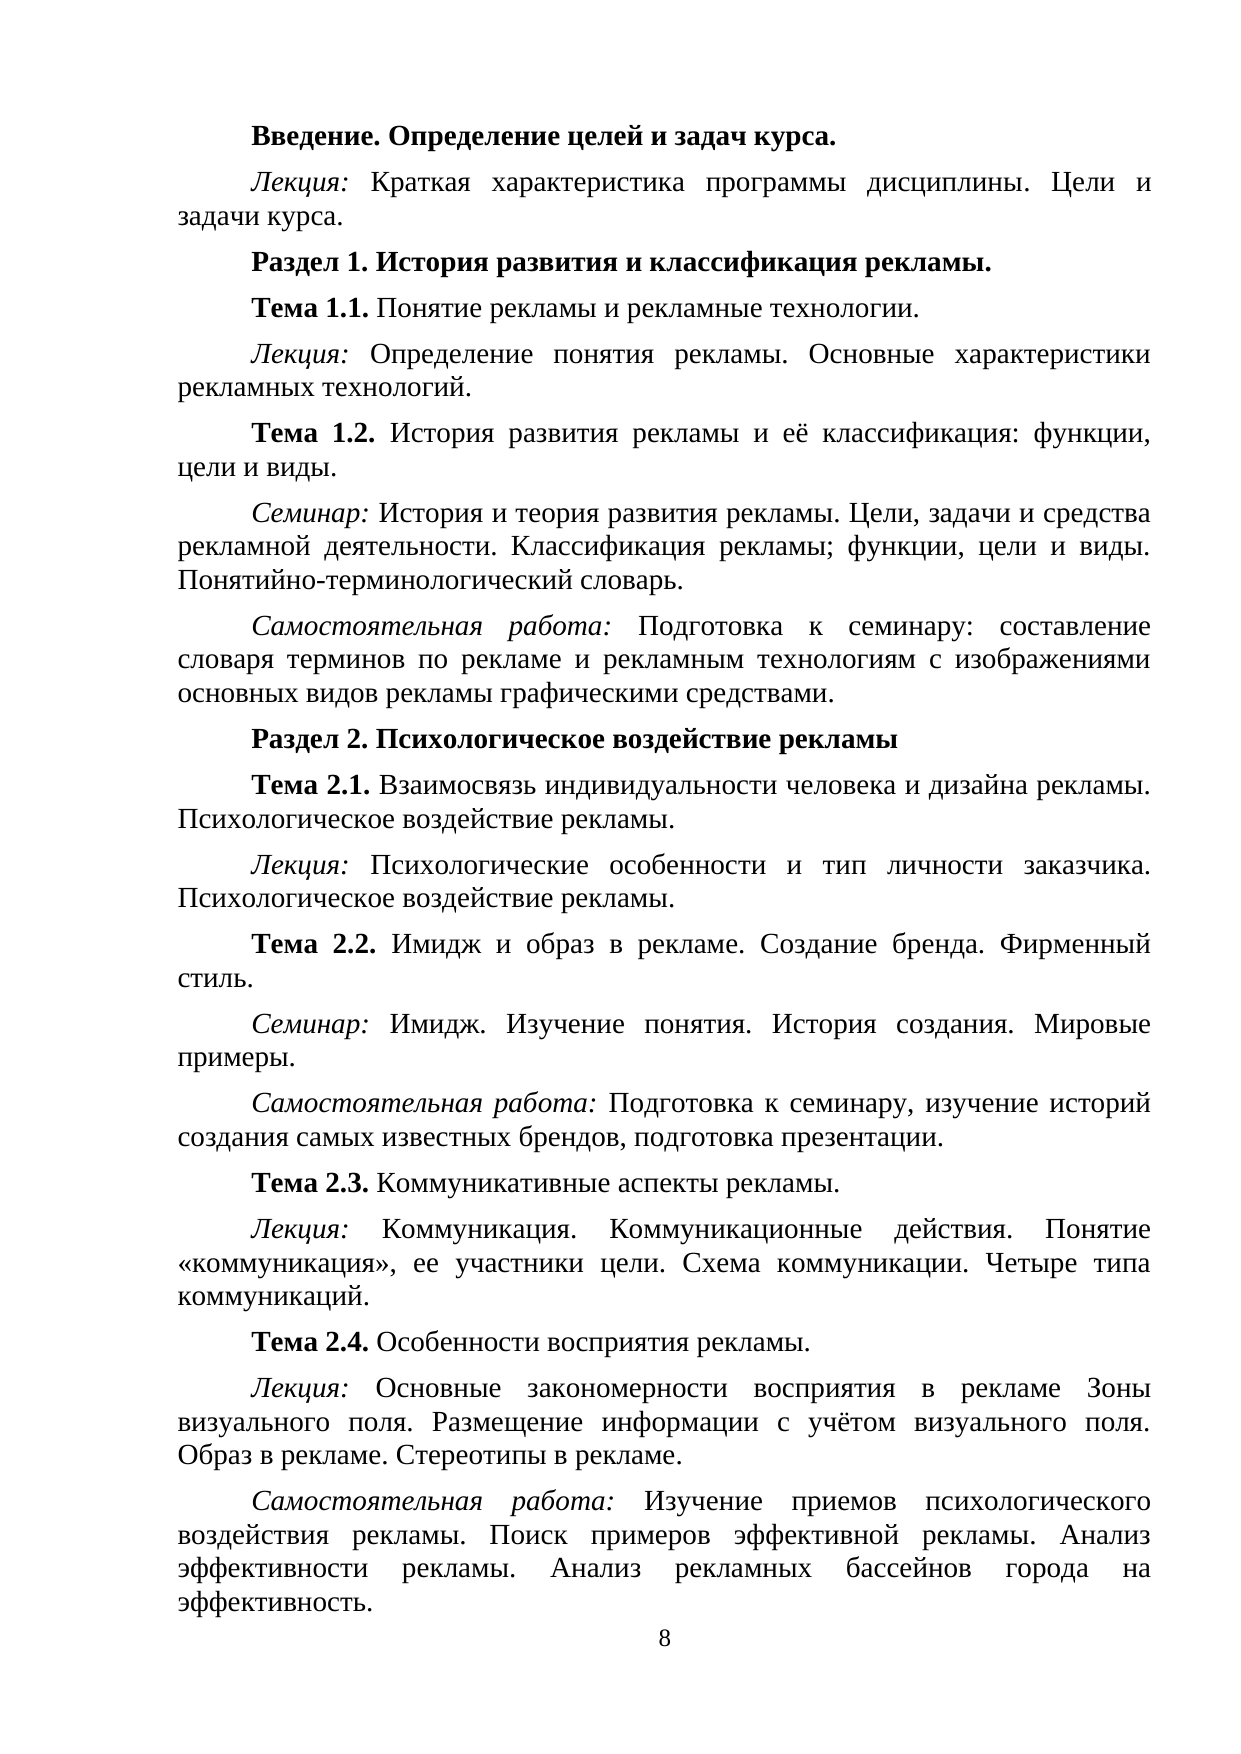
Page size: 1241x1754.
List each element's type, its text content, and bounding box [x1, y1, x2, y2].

text Раздел 2. Психологическое воздействие рекламы [177, 721, 1152, 755]
text Семинар: Имидж. Изучение понятия. История создания. Мировые примеры. [177, 1006, 1152, 1073]
text Тема 2.2. Имидж и образ в рекламе. Создание бренда. Фирменный стиль. [177, 926, 1152, 993]
text Лекция: Основные закономерности восприятия в рекламе Зоны визуального поля. Размещение информации с учётом визуального поля. Образ в рекламе. Стереотипы в рекламе. [177, 1370, 1152, 1471]
text Самостоятельная работа: Подготовка к семинару: составление словаря терминов по рекламе и рекламным технологиям с изображениями основных видов рекламы графическими средствами. [177, 608, 1152, 709]
text Лекция: Краткая характеристика программы дисциплины. Цели и задачи курса. [177, 164, 1152, 231]
text Семинар: История и теория развития рекламы. Цели, задачи и средства рекламной деятельности. Классификация рекламы; функции, цели и виды. Понятийно-терминологический словарь. [177, 495, 1152, 596]
text Тема 1.1. Понятие рекламы и рекламные технологии. [177, 290, 1152, 323]
text Раздел 1. История развития и классификация рекламы. [177, 244, 1152, 277]
text Тема 2.3. Коммуникативные аспекты рекламы. [177, 1165, 1152, 1199]
text Самостоятельная работа: Подготовка к семинару, изучение историй создания самых известных брендов, подготовка презентации. [177, 1086, 1152, 1153]
text Лекция: Определение понятия рекламы. Основные характеристики рекламных технологий. [177, 336, 1152, 403]
text Введение. Определение целей и задач курса. [177, 118, 1152, 152]
text Лекция: Психологические особенности и тип личности заказчика. Психологическое воздействие рекламы. [177, 847, 1152, 914]
text Тема 2.1. Взаимосвязь индивидуальности человека и дизайна рекламы. Психологическое воздействие рекламы. [177, 767, 1152, 834]
text Самостоятельная работа: Изучение приемов психологического воздействия рекламы. Поиск примеров эффективной рекламы. Анализ эффективности рекламы. Анализ рекламных бассейнов города на эффективность. [177, 1483, 1152, 1618]
text Лекция: Коммуникация. Коммуникационные действия. Понятие «коммуникация», ее участники цели. Схема коммуникации. Четыре типа коммуникаций. [177, 1211, 1152, 1312]
text Тема 2.4. Особенности восприятия рекламы. [177, 1324, 1152, 1358]
text Тема 1.2. История развития рекламы и её классификация: функции, цели и виды. [177, 415, 1152, 482]
